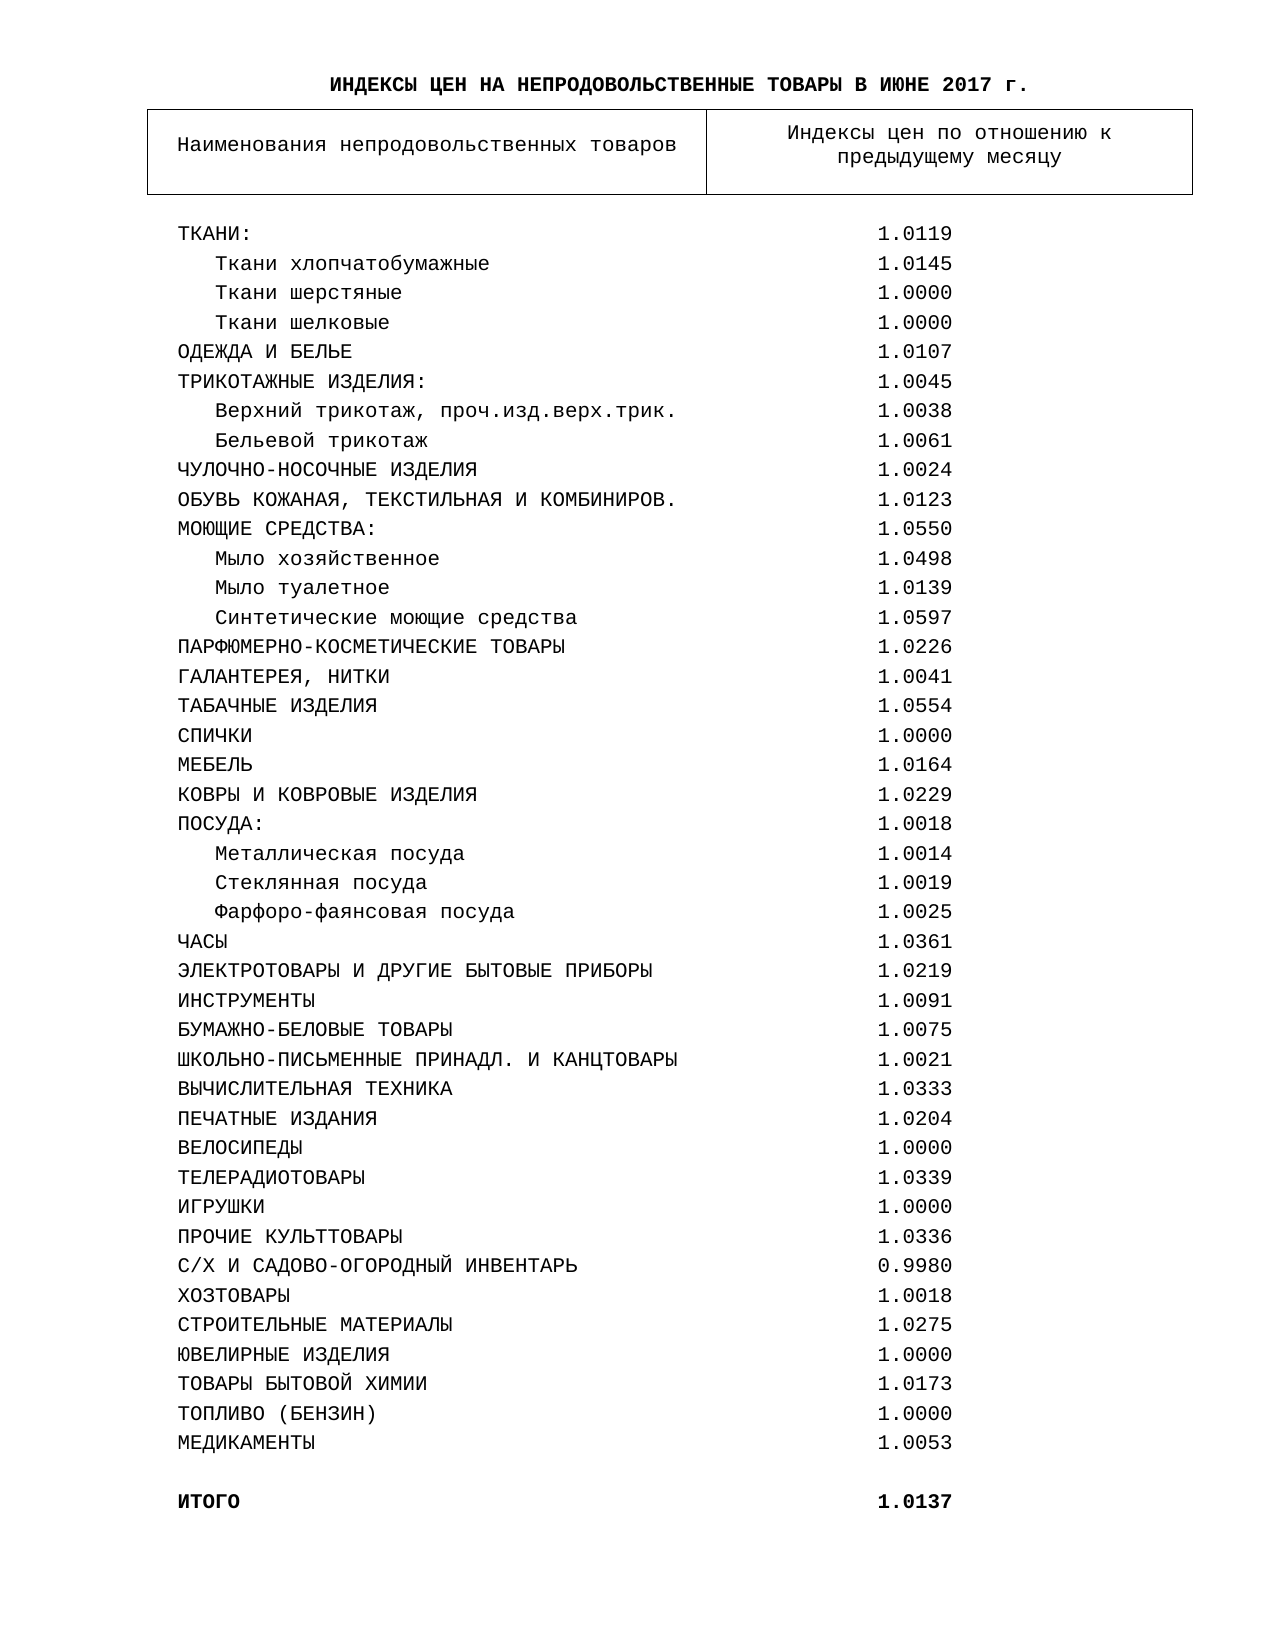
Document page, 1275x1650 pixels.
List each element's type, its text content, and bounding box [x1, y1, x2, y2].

text СТРОИТЕЛЬНЫЕ МАТЕРИАЛЫ 1.0275 [177, 1314, 1181, 1338]
text МОЮЩИЕ СРЕДСТВА: 1.0550 [177, 518, 1181, 542]
table_header Индексы цен по отношению к предыдущему месяцу [707, 110, 1192, 194]
text ПАРФЮМЕРНО-КОСМЕТИЧЕСКИЕ ТОВАРЫ 1.0226 [177, 636, 1181, 660]
text С/Х И САДОВО-ОГОРОДНЫЙ ИНВЕНТАРЬ 0.9980 [177, 1255, 1181, 1279]
text КОВРЫ И КОВРОВЫЕ ИЗДЕЛИЯ 1.0229 [177, 783, 1181, 807]
text Верхний трикотаж, проч.изд.верх.трик. 1.0038 [177, 400, 1181, 424]
text БУМАЖНО-БЕЛОВЫЕ ТОВАРЫ 1.0075 [177, 1019, 1181, 1043]
text ПРОЧИЕ КУЛЬТТОВАРЫ 1.0336 [177, 1226, 1181, 1249]
text Стеклянная посуда 1.0019 [177, 872, 1181, 896]
text ВЕЛОСИПЕДЫ 1.0000 [177, 1137, 1181, 1161]
text ЧАСЫ 1.0361 [177, 931, 1181, 954]
text Металлическая посуда 1.0014 [177, 842, 1181, 866]
text ТАБАЧНЫЕ ИЗДЕЛИЯ 1.0554 [177, 695, 1181, 719]
text Ткани шерстяные 1.0000 [177, 282, 1181, 306]
text СПИЧКИ 1.0000 [177, 724, 1181, 748]
text ОДЕЖДА И БЕЛЬЕ 1.0107 [177, 341, 1181, 365]
text ЧУЛОЧНО-НОСОЧНЫЕ ИЗДЕЛИЯ 1.0024 [177, 459, 1181, 483]
text ХОЗТОВАРЫ 1.0018 [177, 1285, 1181, 1308]
text Фарфоро-фаянсовая посуда 1.0025 [177, 901, 1181, 925]
text ИТОГО 1.0137 [177, 1491, 1181, 1515]
text ИHДЕКСЫ ЦЕH HА HЕПРОДОВОЛЬСТВЕHHЫЕ ТОВАРЫ В ИЮНЕ 2017 г. [177, 74, 1181, 97]
text ТОВАРЫ БЫТОВОЙ ХИМИИ 1.0173 [177, 1373, 1181, 1397]
text ПОСУДА: 1.0018 [177, 813, 1181, 837]
text Синтетические моющие средства 1.0597 [177, 607, 1181, 630]
text Ткани шелковые 1.0000 [177, 312, 1181, 336]
text ИГРУШКИ 1.0000 [177, 1196, 1181, 1220]
text ЮВЕЛИРНЫЕ ИЗДЕЛИЯ 1.0000 [177, 1344, 1181, 1367]
text Ткани хлопчатобумажные 1.0145 [177, 253, 1181, 277]
text Бельевой трикотаж 1.0061 [177, 430, 1181, 453]
text ТКАНИ: 1.0119 [177, 223, 1181, 247]
text ТОПЛИВО (БЕНЗИН) 1.0000 [177, 1403, 1181, 1426]
text ТЕЛЕРАДИОТОВАРЫ 1.0339 [177, 1167, 1181, 1190]
text Мыло хозяйственное 1.0498 [177, 548, 1181, 571]
text ПЕЧАТНЫЕ ИЗДАНИЯ 1.0204 [177, 1108, 1181, 1131]
text ШКОЛЬНО-ПИСЬМЕННЫЕ ПРИНАДЛ. И КАНЦТОВАРЫ 1.0021 [177, 1049, 1181, 1072]
text ТРИКОТАЖНЫЕ ИЗДЕЛИЯ: 1.0045 [177, 371, 1181, 394]
text ЭЛЕКТРОТОВАРЫ И ДРУГИЕ БЫТОВЫЕ ПРИБОРЫ 1.0219 [177, 960, 1181, 984]
text Мыло туалетное 1.0139 [177, 577, 1181, 601]
text МЕДИКАМЕНТЫ 1.0053 [177, 1432, 1181, 1456]
text ОБУВЬ КОЖАНАЯ, ТЕКСТИЛЬНАЯ И КОМБИНИРОВ. 1.0123 [177, 489, 1181, 512]
text ВЫЧИСЛИТЕЛЬНАЯ ТЕХНИКА 1.0333 [177, 1078, 1181, 1102]
text ГАЛАНТЕРЕЯ, НИТКИ 1.0041 [177, 666, 1181, 689]
text МЕБЕЛЬ 1.0164 [177, 754, 1181, 778]
table_header Hаименования непродовольственных товаров [148, 110, 706, 194]
text ИНСТРУМЕНТЫ 1.0091 [177, 990, 1181, 1013]
